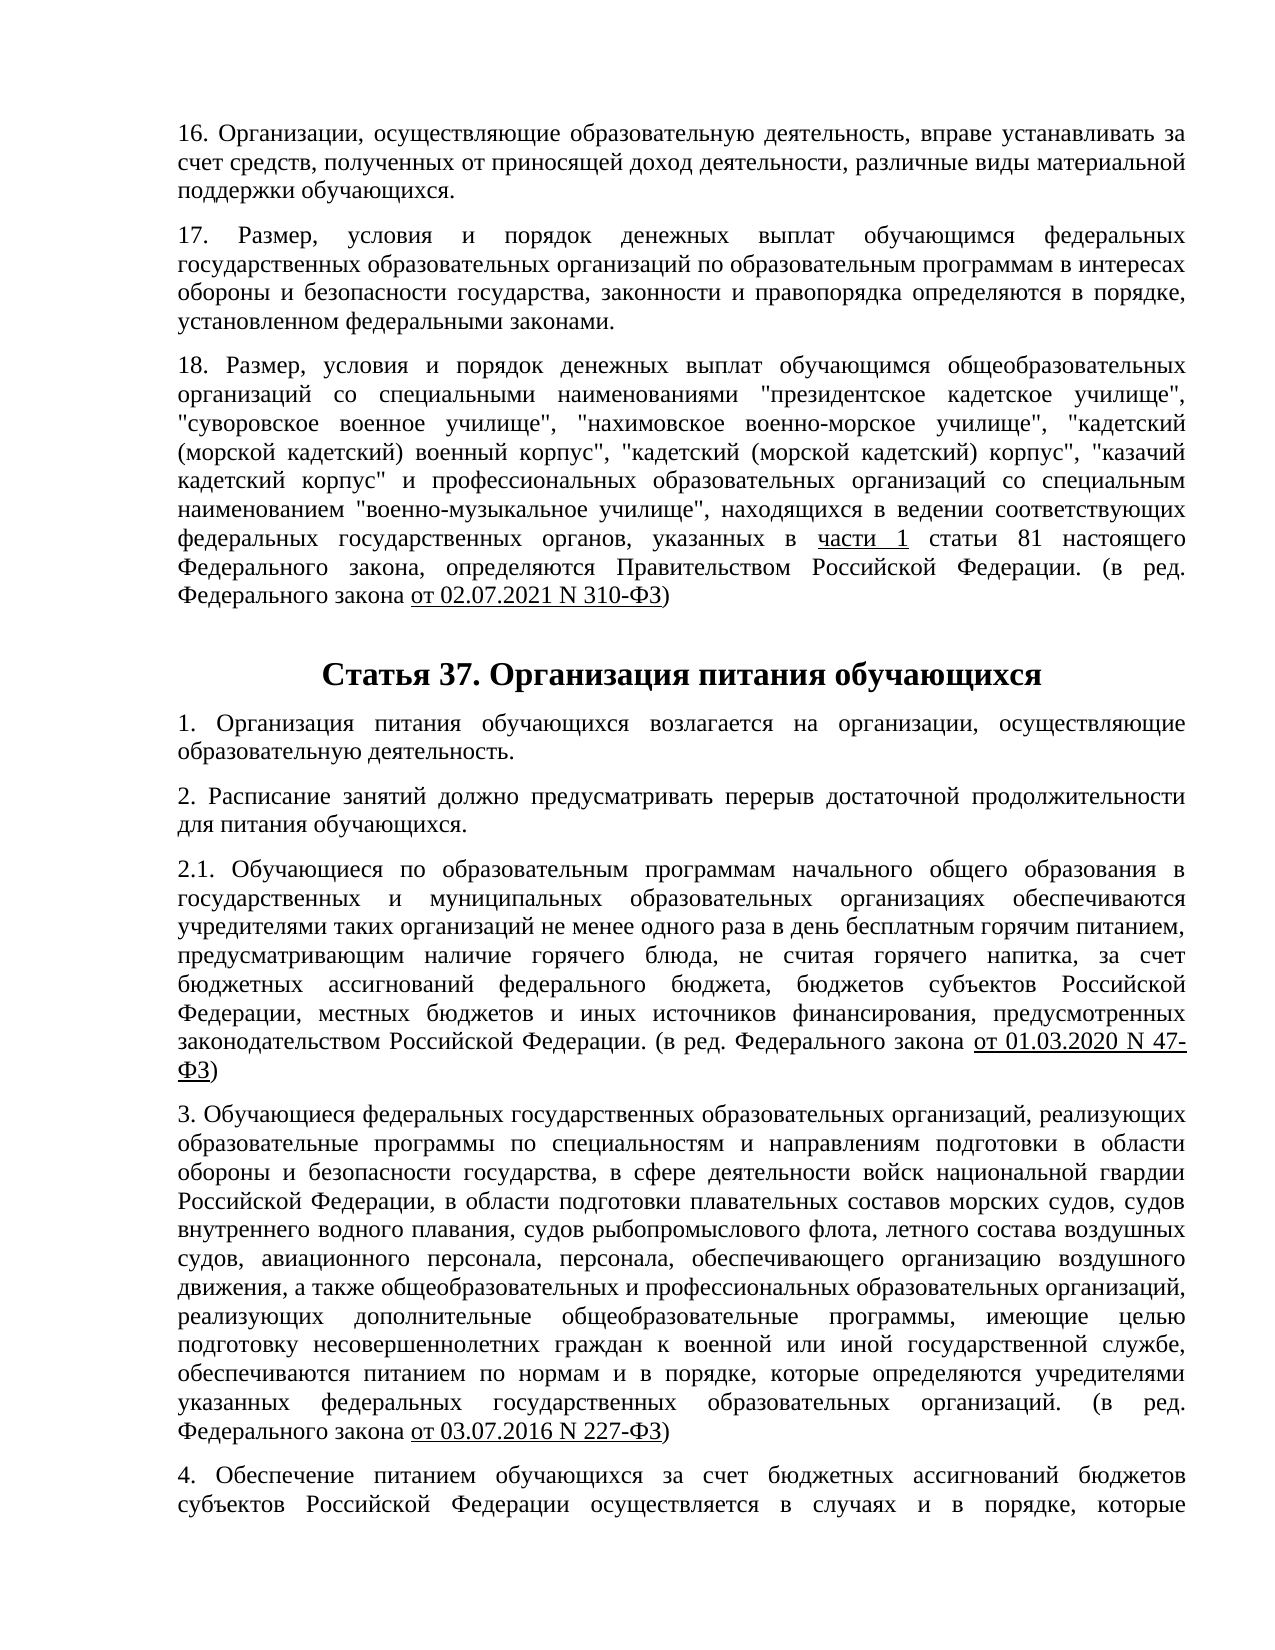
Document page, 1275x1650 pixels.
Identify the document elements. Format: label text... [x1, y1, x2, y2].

text Статья 37. Организация питания обучающихся [177, 654, 1186, 692]
text 16. Организации, осуществляющие образовательную деятельность, вправе устанавливать за счет средств, полученных от приносящей доход деятельности, различные виды материальной поддержки обучающихся. [177, 118, 1186, 204]
text 18. Размер, условия и порядок денежных выплат обучающимся общеобразовательных организаций со специальными наименованиями "президентское кадетское училище", "суворовское военное училище", "нахимовское военно-морское училище", "кадетский (морской кадетский) военный корпус", "кадетский (морской кадетский) корпус", "казачий кадетский корпус" и профессиональных образовательных организаций со специальным наименованием "военно-музыкальное училище", находящихся в ведении соответствующих федеральных государственных органов, указанных в части 1 статьи 81 настоящего Федерального закона, определяются Правительством Российской Федерации. (в ред. Федерального закона от 02.07.2021 N 310-ФЗ) [177, 351, 1186, 609]
text 2. Расписание занятий должно предусматривать перерыв достаточной продолжительности для питания обучающихся. [177, 781, 1186, 838]
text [177, 1460, 1186, 1518]
text 17. Размер, условия и порядок денежных выплат обучающимся федеральных государственных образовательных организаций по образовательным программам в интересах обороны и безопасности государства, законности и правопорядка определяются в порядке, установленном федеральными законами. [177, 220, 1186, 335]
text 3. Обучающиеся федеральных государственных образовательных организаций, реализующих образовательные программы по специальностям и направлениям подготовки в области обороны и безопасности государства, в сфере деятельности войск национальной гвардии Российской Федерации, в области подготовки плавательных составов морских судов, судов внутреннего водного плавания, судов рыбопромыслового флота, летного состава воздушных судов, авиационного персонала, персонала, обеспечивающего организацию воздушного движения, а также общеобразовательных и профессиональных образовательных организаций, реализующих дополнительные общеобразовательные программы, имеющие целью подготовку несовершеннолетних граждан к военной или иной государственной службе, обеспечиваются питанием по нормам и в порядке, которые определяются учредителями указанных федеральных государственных образовательных организаций. (в ред. Федерального закона от 03.07.2016 N 227-ФЗ) [177, 1099, 1186, 1444]
text 1. Организация питания обучающихся возлагается на организации, осуществляющие образовательную деятельность. [177, 708, 1186, 765]
text 2.1. Обучающиеся по образовательным программам начального общего образования в государственных и муниципальных образовательных организациях обеспечиваются учредителями таких организаций не менее одного раза в день бесплатным горячим питанием, предусматривающим наличие горячего блюда, не считая горячего напитка, за счет бюджетных ассигнований федерального бюджета, бюджетов субъектов Российской Федерации, местных бюджетов и иных источников финансирования, предусмотренных законодательством Российской Федерации. (в ред. Федерального закона от 01.03.2020 N 47-ФЗ) [177, 854, 1186, 1084]
